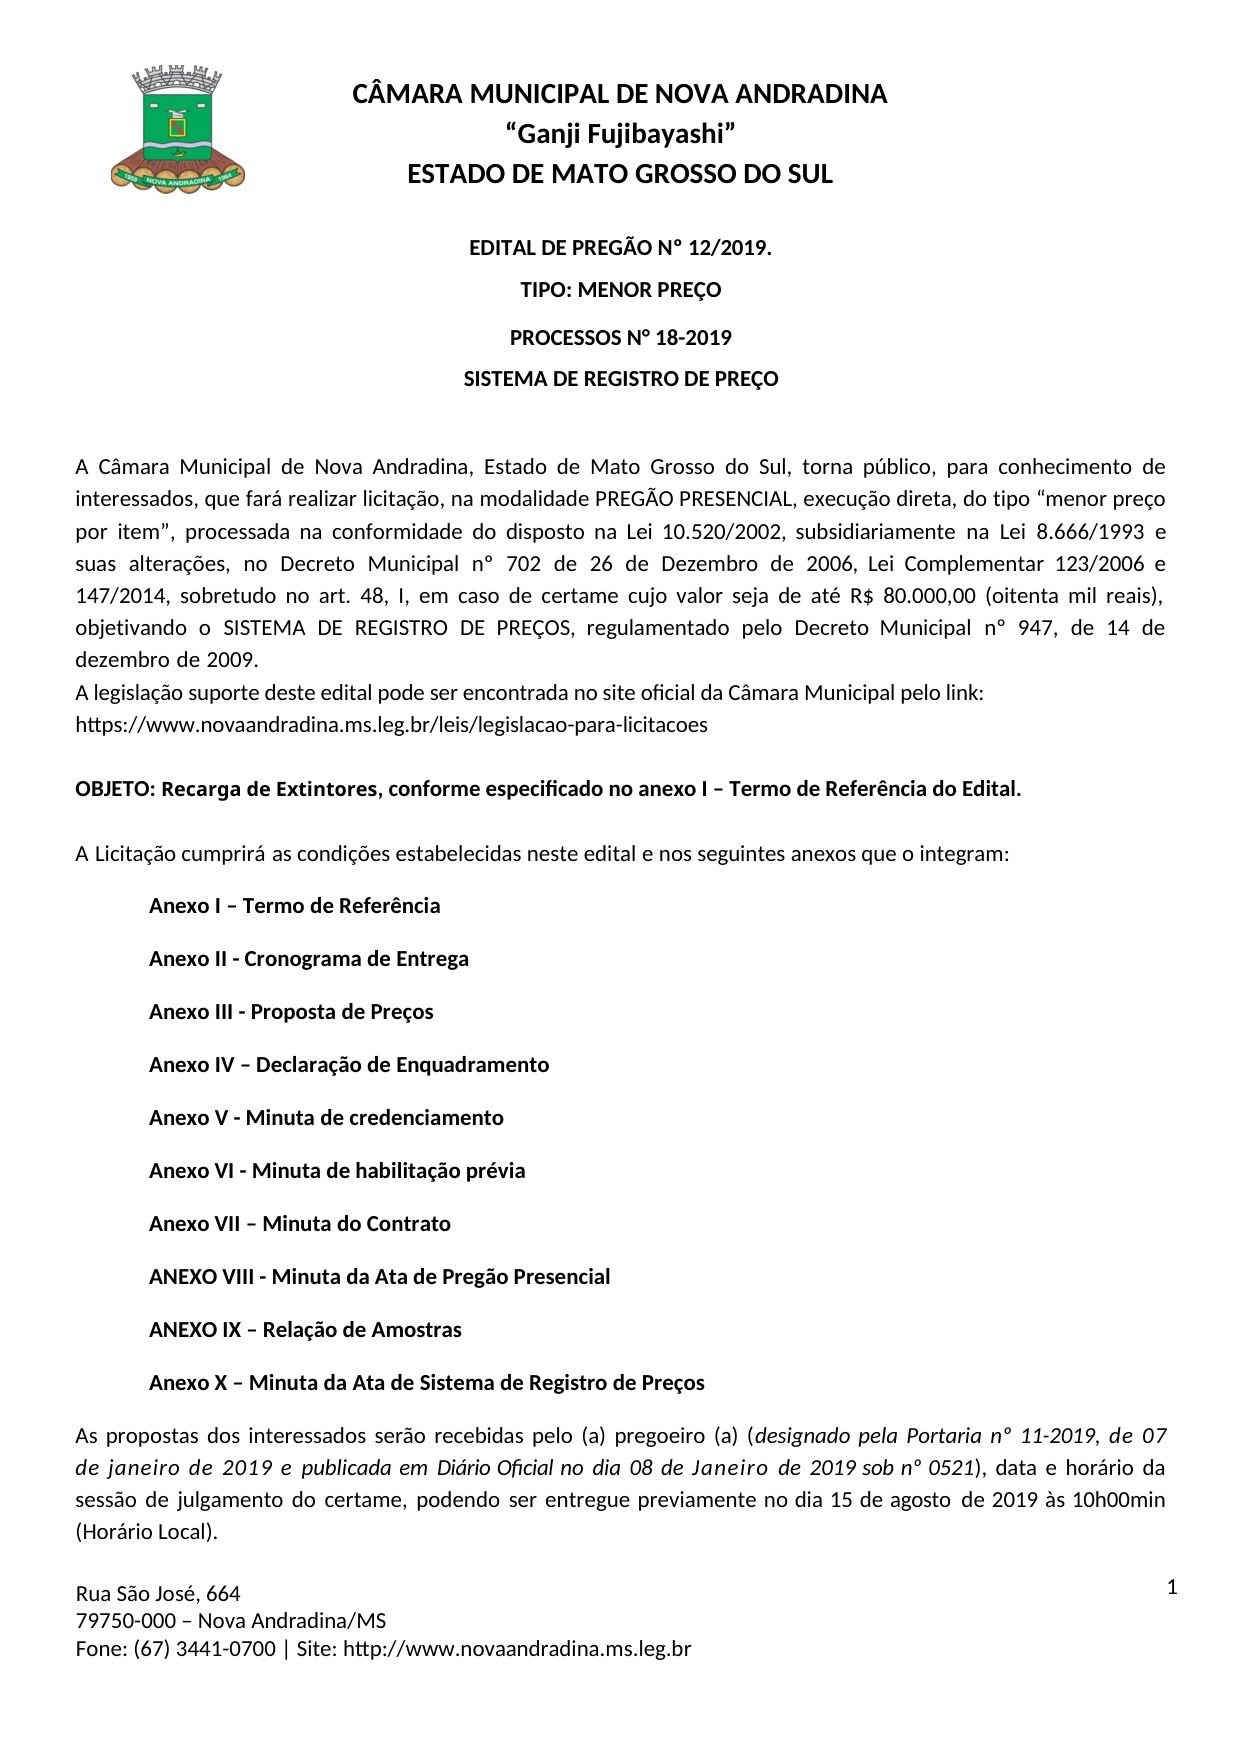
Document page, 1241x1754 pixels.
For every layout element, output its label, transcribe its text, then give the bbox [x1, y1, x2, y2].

text A Câmara Municipal de Nova Andradina, Estado de Mato Grosso do Sul, torna público, para conhecimento de interessados, que fará realizar licitação, na modalidade PREGÃO PRESENCIAL, execução direta, do tipo “menor preço por item”, processada na conformidade do disposto na Lei 10.520/2002, subsidiariamente na Lei 8.666/1993 e suas alterações, no Decreto Municipal nº 702 de 26 de Dezembro de 2006, Lei Complementar 123/2006 e 147/2014, sobretudo no art. 48, I, em caso de certame cujo valor seja de até R$ 80.000,00 (oitenta mil reais), objetivando o SISTEMA DE REGISTRO DE PREÇOS, regulamentado pelo Decreto Municipal nº 947, de 14 de dezembro de 2009. [75, 452, 1166, 673]
subtitle Anexo I – Termo de Referência Anexo II - Cronograma de Entrega Anexo III - Proposta de Preços [149, 892, 498, 1026]
text https://www.novaandradina.ms.leg.br/leis/legislacao-para-licitacoes [75, 710, 1166, 738]
subtitle PROCESSOS N° 18-2019 [433, 323, 808, 351]
text TIPO: MENOR PREÇO [64, 275, 1177, 303]
picture [110, 65, 246, 194]
text As propostas dos interessados serão recebidas pelo (a) pregoeiro (a) (designado pela Portaria nº 11-2019, de 07 de janeiro de 2019 e publicada em Diário Oficial no dia 08 de Janeiro de 2019 sob nº 0521), data e horário da sessão de julgamento do certame, podendo ser entregue previamente no dia 15 de agosto de 2019 às 10h00min (Horário Local). [75, 1421, 1166, 1545]
text Anexo IV – Declaração de Enquadramento Anexo V - Minuta de credenciamento Anexo VI - Minuta de habilitação prévia Anexo VII – Minuta do Contrato [149, 1050, 550, 1237]
text ANEXO VIII - Minuta da Ata de Pregão Presencial [149, 1262, 1173, 1290]
text A legislação suporte deste edital pode ser encontrada no site oficial da Câmara Municipal pelo link: [75, 678, 1166, 706]
subtitle EDITAL DE PREGÃO Nº 12/2019. [433, 233, 808, 261]
text A Licitação cumprirá as condições estabelecidas neste edital e nos seguintes anexos que o integram: [75, 839, 1166, 867]
text SISTEMA DE REGISTRO DE PREÇO [64, 364, 1178, 393]
text ANEXO IX – Relação de Amostras [149, 1315, 1173, 1343]
text Anexo X – Minuta da Ata de Sistema de Registro de Preços [149, 1368, 1178, 1396]
text OBJETO: Recarga de Extintores, conforme especificado no anexo I – Termo de Referência do Edital. [75, 774, 1166, 802]
